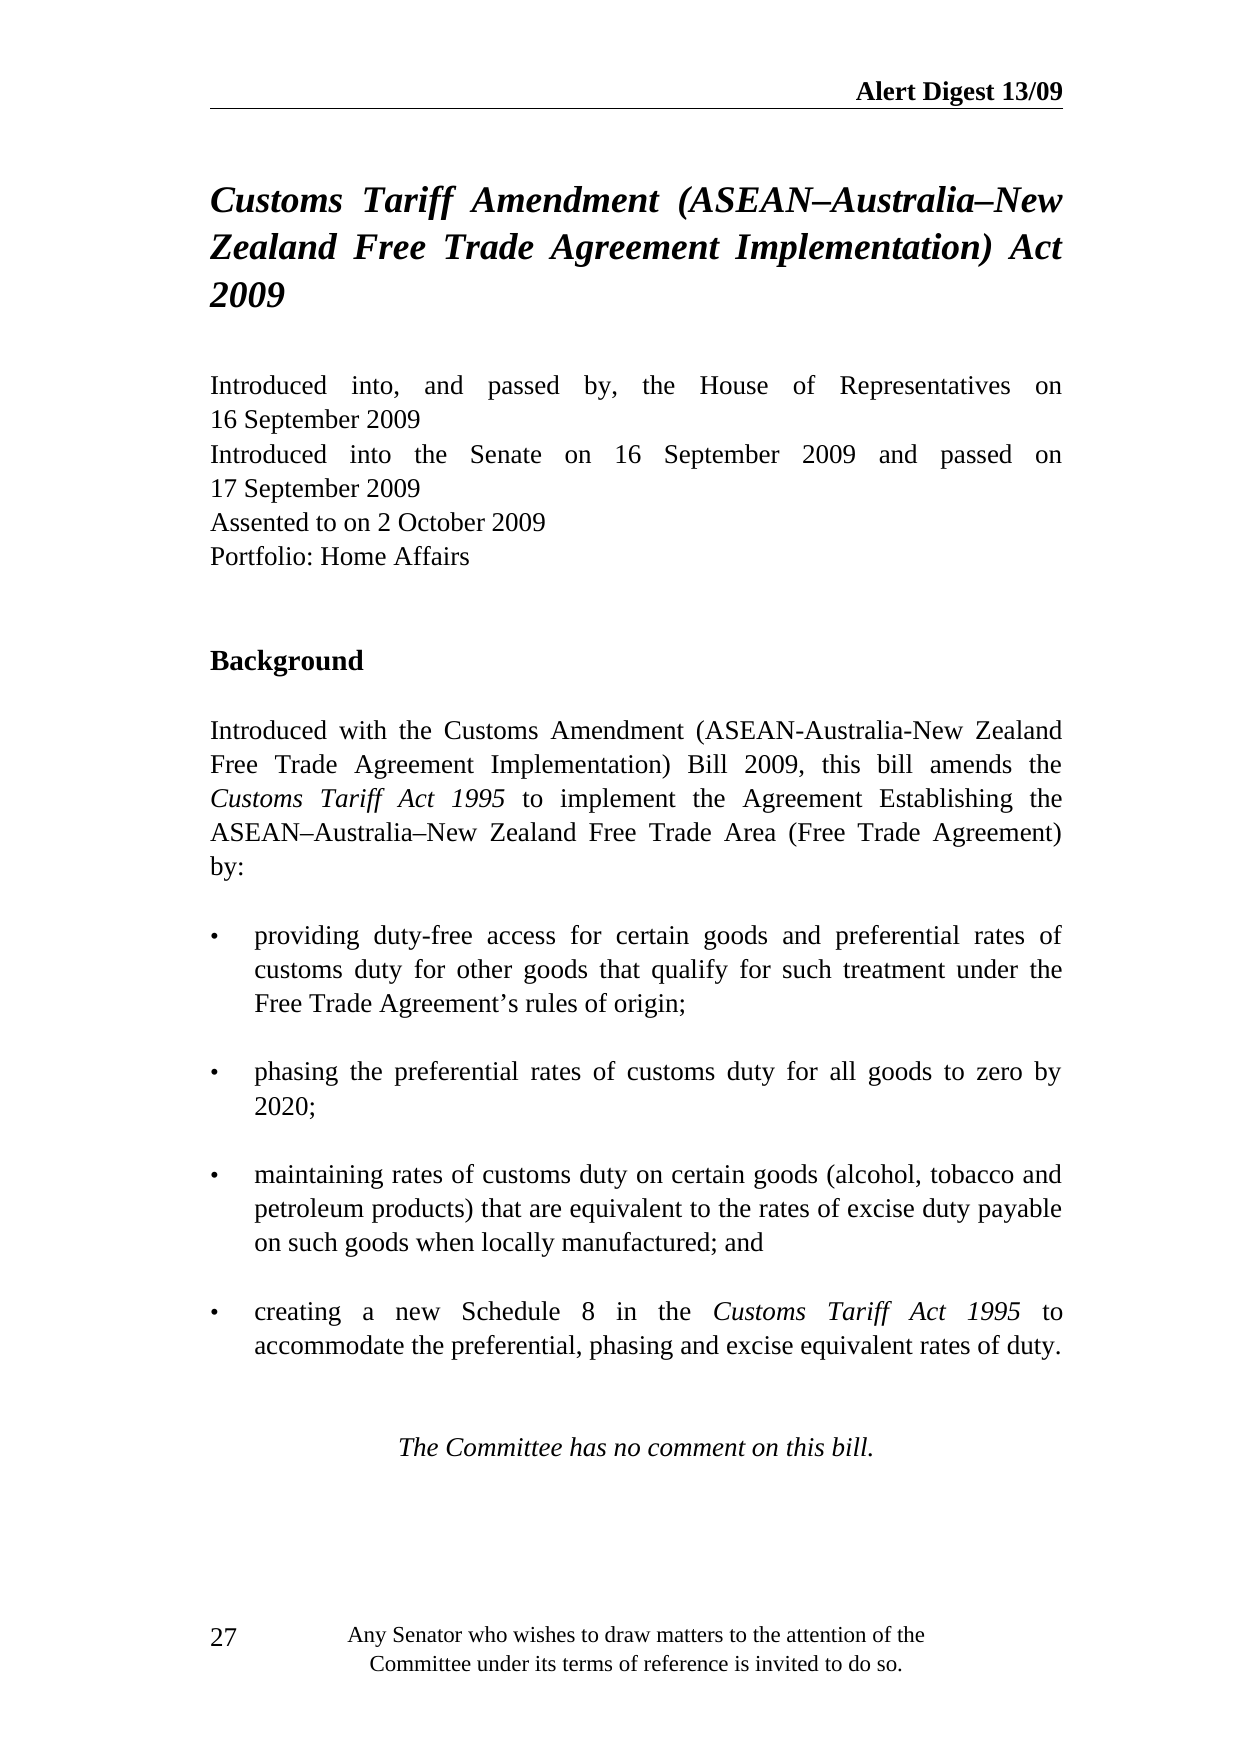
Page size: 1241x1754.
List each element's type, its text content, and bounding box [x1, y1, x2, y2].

list phasing the preferential rates of customs duty for all goods to zero by 2020; [210, 1055, 1063, 1121]
text Introduced with the Customs Amendment (ASEAN-Australia-New Zealand Free Trade Agreement Implementation) Bill 2009, this bill amends the Customs Tariff Act 1995 to implement the Agreement Establishing the ASEAN–Australia–New Zealand Free Trade Area (Free Trade Agreement) by: [210, 714, 1063, 882]
text Introduced into the Senate on 16 September 2009 and passed on 17 September 2009 [210, 438, 1063, 503]
list providing duty-free access for certain goods and preferential rates of customs duty for other goods that qualify for such treatment under the Free Trade Agreement’s rules of origin; [210, 919, 1063, 1018]
text Portfolio: Home Affairs [210, 540, 1063, 571]
list creating a new Schedule 8 in the Customs Tariff Act 1995 to accommodate the preferential, phasing and excise equivalent rates of duty. [210, 1294, 1063, 1360]
text Background [210, 643, 1063, 676]
text Assented to on 2 October 2009 [210, 506, 1063, 537]
text Customs Tariff Amendment (ASEAN–Australia–New Zealand Free Trade Agreement Implementation) Act 2009 [210, 177, 1063, 315]
text The Committee has no comment on this bill. [210, 1431, 1063, 1462]
text Introduced into, and passed by, the House of Representatives on 16 September 2009 [210, 369, 1063, 435]
list maintaining rates of customs duty on certain goods (alcohol, tobacco and petroleum products) that are equivalent to the rates of excise duty payable on such goods when locally manufactured; and [210, 1158, 1063, 1257]
